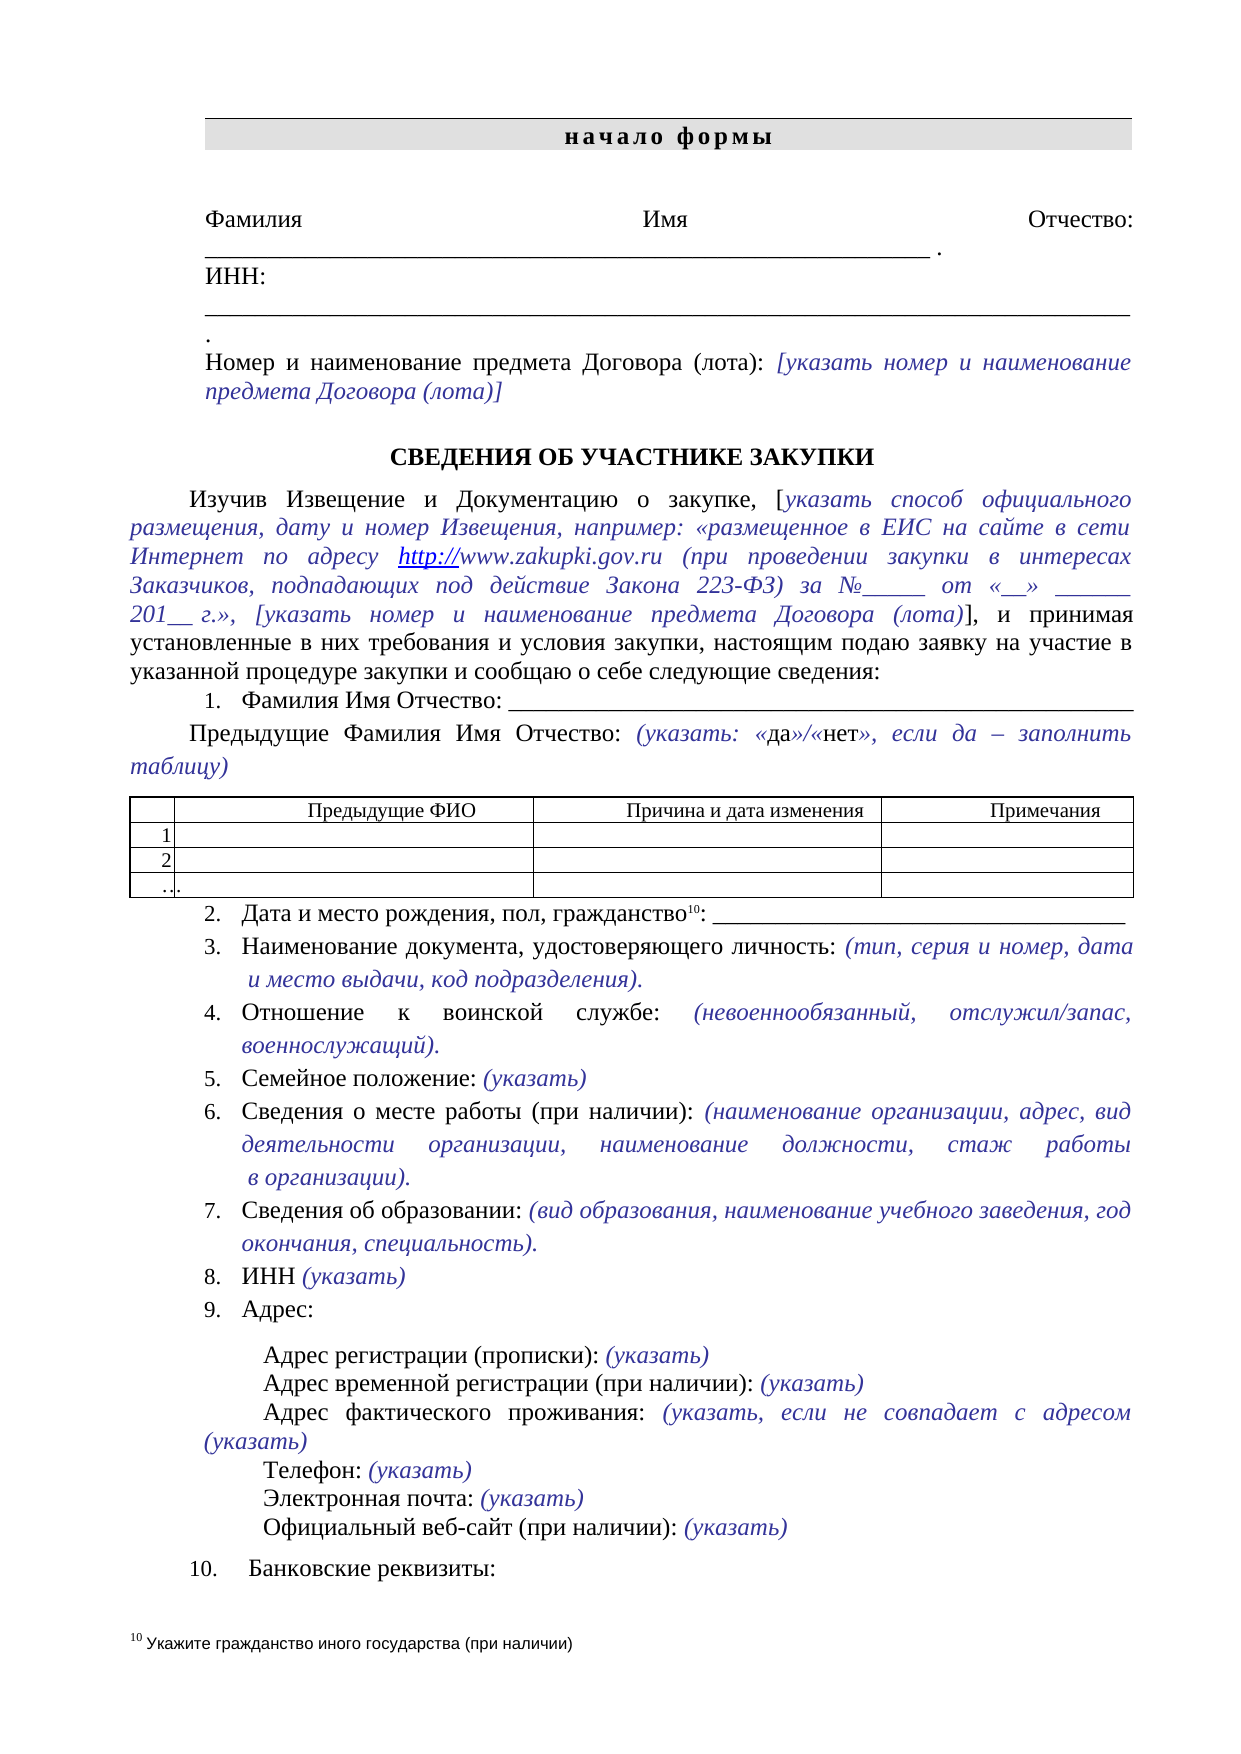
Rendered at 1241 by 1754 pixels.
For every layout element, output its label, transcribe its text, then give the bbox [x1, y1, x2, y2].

list Адрес: [204, 1294, 1134, 1323]
text Фамилия Имя Отчество: __________________________________________________________ . [205, 204, 1134, 261]
text Официальный веб-сайт (при наличии): (указать) [204, 1512, 1134, 1541]
table_cell [882, 823, 1133, 847]
table_cell 1 [131, 823, 174, 847]
text Адрес временной регистрации (при наличии): (указать) [204, 1368, 1134, 1397]
table_header [131, 798, 174, 822]
table_header Предыдущие ФИО [175, 798, 533, 822]
text Сведения об Участнике закупки [130, 442, 1134, 471]
text Изучив Извещение и Документацию о закупке, [указать способ официального размещения, дату и номер Извещения, например: «размещенное в ЕИС на сайте в сети Интернет по адресу http://www.zakupki.gov.ru (при проведении закупки в интересах Заказчиков, подпадающих под действие Закона 223-ФЗ) за №_____ от «__» ______ 201__ г.», [указать номер и наименование предмета Договора (лота)], и принимая установленные в них требования и условия закупки, настоящим подаю заявку на участие в указанной процедуре закупки и сообщаю о себе следующие сведения: [130, 484, 1134, 685]
table_cell [534, 848, 881, 872]
table_cell [882, 873, 1133, 897]
table_cell … [131, 873, 174, 897]
text Адрес регистрации (прописки): (указать) [204, 1340, 1134, 1368]
list ИНН (указать) [204, 1261, 1134, 1290]
table_cell [175, 848, 533, 872]
table_header Причина и дата изменения [534, 798, 881, 822]
text Адрес фактического проживания: (указать, если не совпадает с адресом (указать) [204, 1397, 1134, 1455]
table_cell [175, 823, 533, 847]
list Наименование документа, удостоверяющего личность: (тип, серия и номер, дата и место выдачи, код подразделения). [204, 931, 1134, 993]
table_cell [534, 823, 881, 847]
text Номер и наименование предмета Договора (лота): [указать номер и наименование предмета Договора (лота)] [205, 347, 1134, 405]
list Банковские реквизиты: [189, 1553, 1134, 1582]
list Предыдущие Фамилия Имя Отчество: (указать: «да»/«нет», если да – заполнить таблицу) [130, 718, 1134, 780]
table_cell [175, 873, 533, 897]
text Электронная почта: (указать) [204, 1483, 1134, 1512]
text Телефон: (указать) [204, 1455, 1134, 1483]
list Фамилия Имя Отчество: __________________________________________________ [204, 685, 1134, 714]
table_cell [882, 848, 1133, 872]
table_header Примечания [882, 798, 1133, 822]
list Дата и место рождения, пол, гражданство: _________________________________ [204, 898, 1134, 927]
table_cell [534, 873, 881, 897]
list Сведения о месте работы (при наличии): (наименование организации, адрес, вид деятельности организации, наименование должности, стаж работы в организации). [204, 1096, 1134, 1191]
table_cell 2 [131, 848, 174, 872]
list Семейное положение: (указать) [204, 1063, 1134, 1092]
list Сведения об образовании: (вид образования, наименование учебного заведения, год окончания, специальность). [204, 1195, 1134, 1257]
text ИНН: __________________________________________________________________________ . [205, 261, 1134, 347]
list Отношение к воинской службе: (невоеннообязанный, отслужил/запас, военнослужащий). [204, 997, 1134, 1059]
text начало формы [205, 119, 1132, 150]
